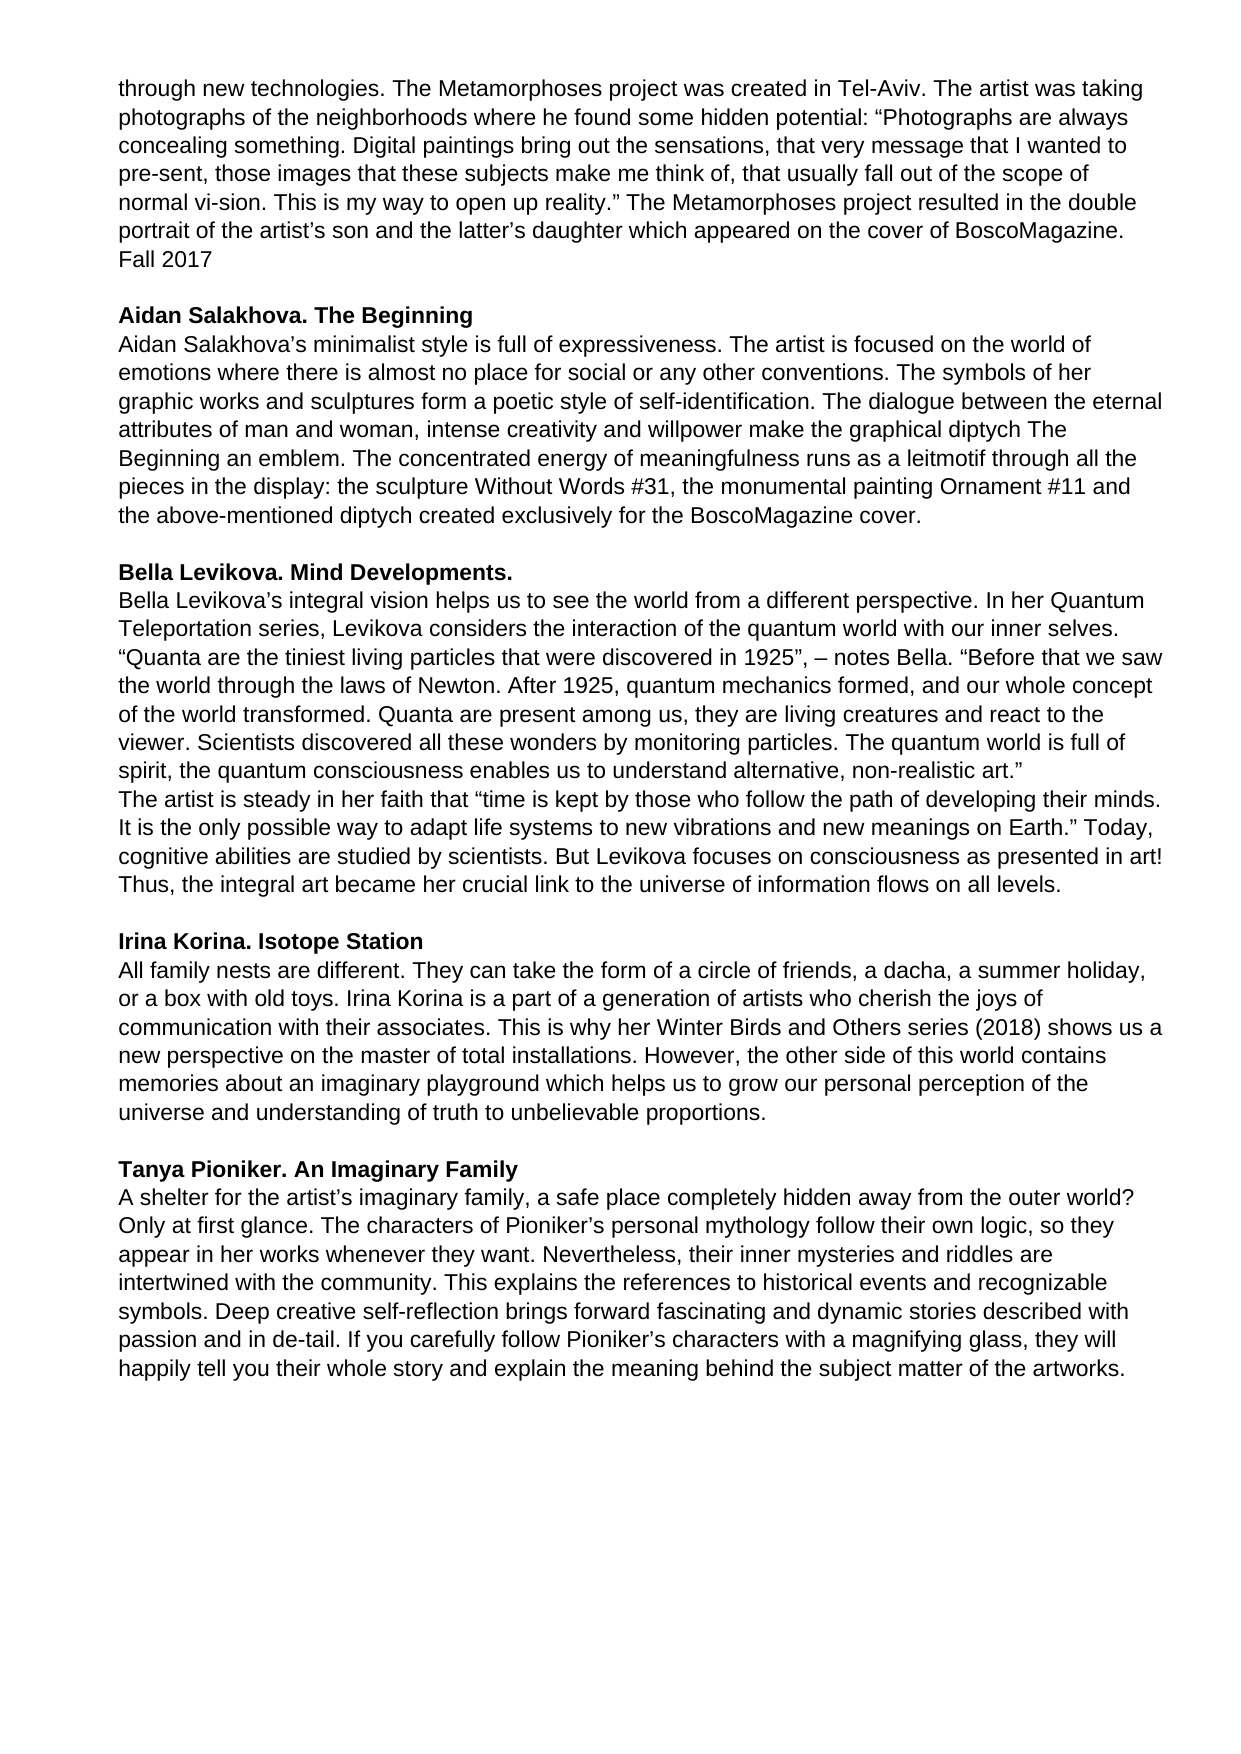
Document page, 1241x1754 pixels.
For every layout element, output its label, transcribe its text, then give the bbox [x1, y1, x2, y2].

text Aidan Salakhova’s minimalist style is full of expressiveness. The artist is focused on the world of emotions where there is almost no place for social or any other conventions. The symbols of her graphic works and sculptures form a poetic style of self-identification. The dialogue between the eternal attributes of man and woman, intense creativity and willpower make the graphical diptych The Beginning an emblem. The concentrated energy of meaningfulness runs as a leitmotif through all the pieces in the display: the sculpture Without Words #31, the monumental painting Ornament #11 and the above-mentioned diptych created exclusively for the BoscoMagazine cover. [118, 331, 1165, 528]
text All family nests are different. They can take the form of a circle of friends, a dacha, a summer holiday, or a box with old toys. Irina Korina is a part of a generation of artists who cherish the joys of communication with their associates. This is why her Winter Birds and Others series (2018) shows us a new perspective on the master of total installations. However, the other side of this world contains memories about an imaginary playground which helps us to grow our personal perception of the universe and understanding of truth to unbelievable proportions. [118, 957, 1165, 1125]
text Tanya Pioniker. An Imaginary Family [118, 1156, 1165, 1182]
text Bella Levikova. Mind Developments. [118, 558, 1165, 585]
text A shelter for the artist’s imaginary family, a safe place completely hidden away from the outer world? Only at first glance. The characters of Pioniker’s personal mythology follow their own logic, so they appear in her works whenever they want. Nevertheless, their inner mysteries and riddles are intertwined with the community. This explains the references to historical events and recognizable symbols. Deep creative self-reflection brings forward fascinating and dynamic stories described with passion and in de-tail. If you carefully follow Pioniker’s characters with a magnifying glass, they will happily tell you their whole story and explain the meaning behind the subject matter of the artworks. [118, 1184, 1165, 1381]
text Bella Levikova’s integral vision helps us to see the world from a different perspective. In her Quantum Teleportation series, Levikova considers the interaction of the quantum world with our inner selves. “Quanta are the tiniest living particles that were discovered in 1925”, – notes Bella. “Before that we saw the world through the laws of Newton. After 1925, quantum mechanics formed, and our whole concept of the world transformed. Quanta are present among us, they are living creatures and react to the viewer. Scientists discovered all these wonders by monitoring particles. The quantum world is full of spirit, the quantum consciousness enables us to understand alternative, non-realistic art.” [118, 587, 1165, 784]
text The artist is steady in her faith that “time is kept by those who follow the path of developing their minds. It is the only possible way to adapt life systems to new vibrations and new meanings on Earth.” Today, cognitive abilities are studied by scientists. But Levikova focuses on consciousness as presented in art! Thus, the integral art became her crucial link to the universe of information flows on all levels. [118, 786, 1165, 898]
text Aidan Salakhova. The Beginning [118, 302, 1165, 329]
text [118, 75, 1165, 272]
text Irina Korina. Isotope Station [118, 928, 1165, 954]
